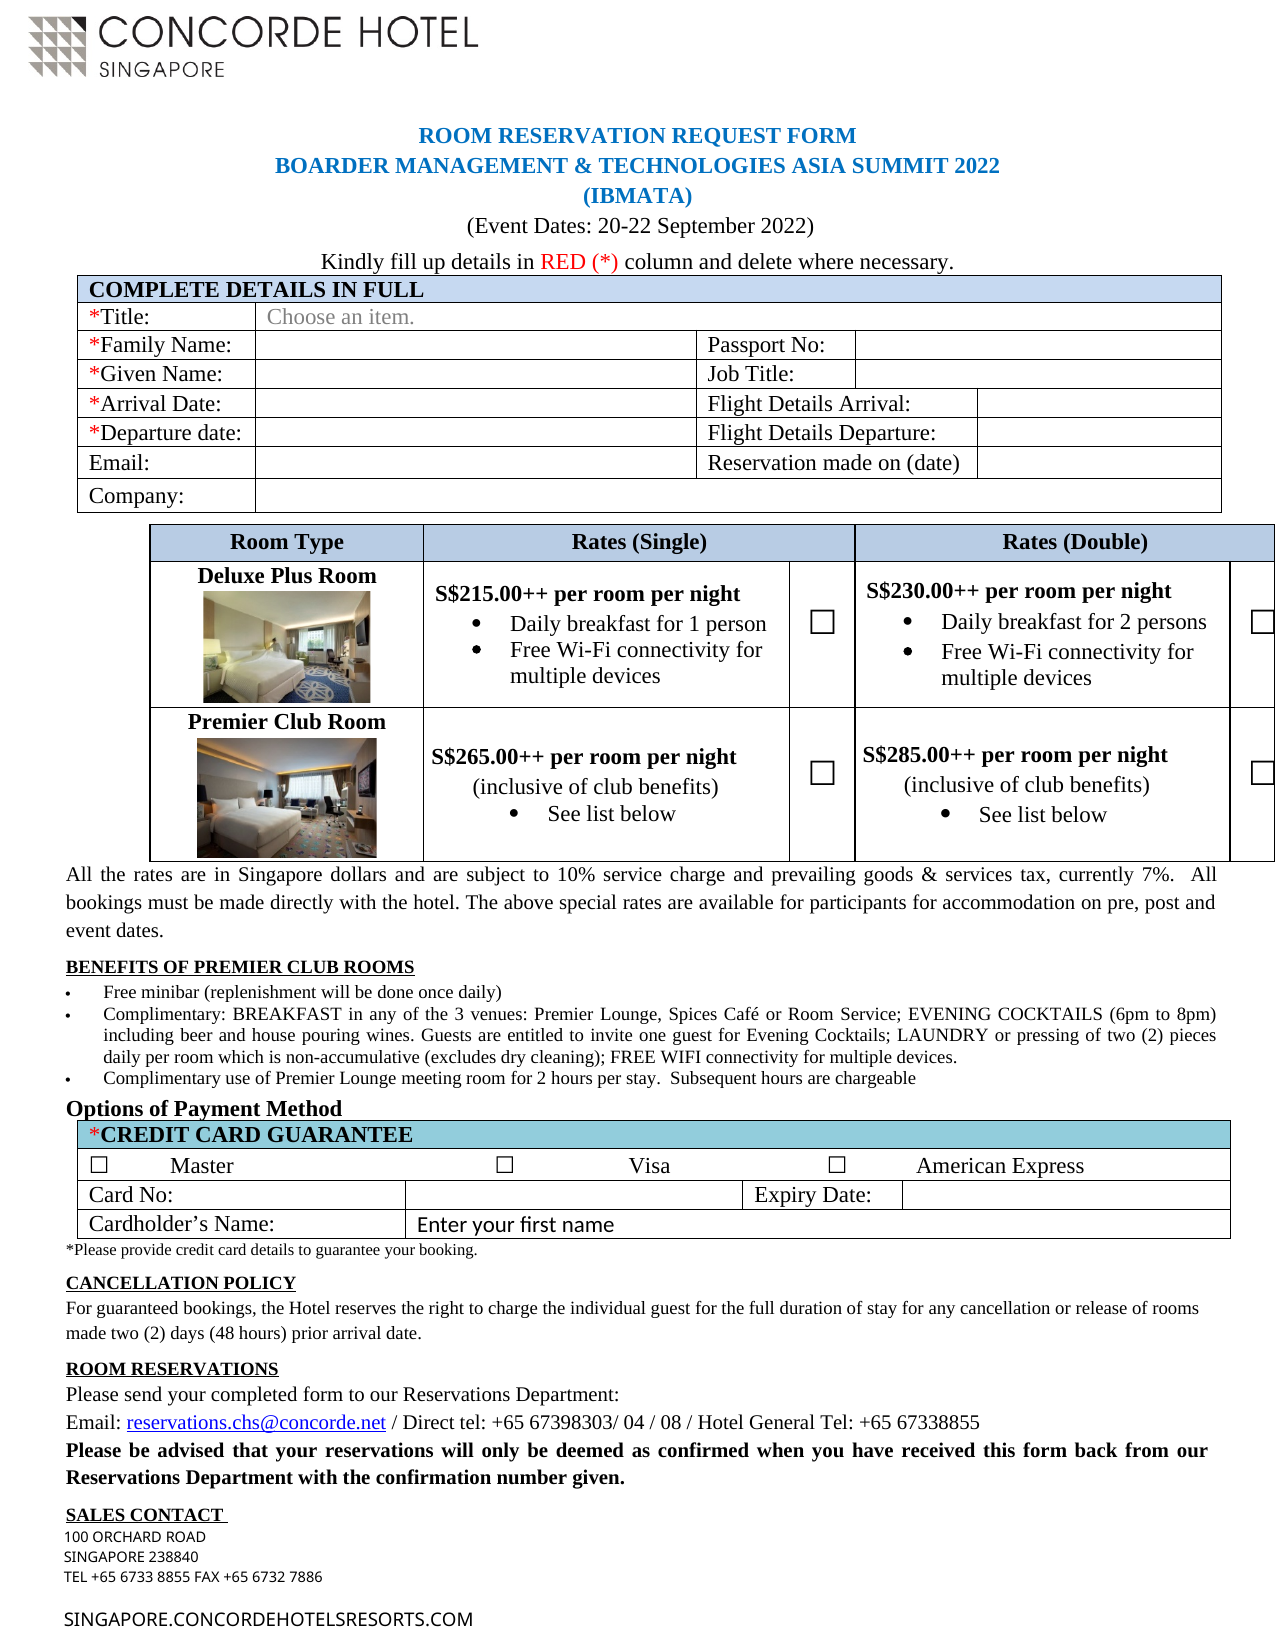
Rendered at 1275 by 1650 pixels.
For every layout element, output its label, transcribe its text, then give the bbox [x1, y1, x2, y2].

table_cell Deluxe Plus Room [151, 562, 423, 707]
table_cell Premier Club Room [151, 708, 423, 861]
table_header COMPLETE DETAILS IN FULL [78, 276, 1221, 302]
text All the rates are in Singapore dollars and are subject to 10% service charge and prevailing goods & services tax, currently 7%. All bookings must be made directly with the hotel. The above special rates are available for participants for accommodation on pre, post and event dates. [66, 862, 1219, 942]
text CANCELLATION POLICY [66, 1272, 1209, 1294]
text Please send your completed form to our Reservations Department: [66, 1382, 1125, 1406]
table_cell Flight Details Departure: [697, 418, 977, 446]
table_cell [256, 479, 1221, 512]
list Complimentary use of Premier Lounge meeting room for 2 hours per stay. Subsequent hours are chargeable [66, 1067, 1219, 1089]
text (Event Dates: 20-22 September 2022) [150, 212, 1125, 239]
text ROOM RESERVATIONS [66, 1357, 1125, 1379]
table_header Room Type [151, 525, 423, 561]
table_cell Email: [78, 447, 255, 478]
text SALES CONTACT [66, 1504, 1125, 1525]
table_cell [790, 562, 854, 707]
table_cell S$215.00++ per room per night Daily breakfast for 1 person Free Wi-Fi connectivity for multiple devices [424, 562, 789, 707]
table_cell Master [78, 1149, 483, 1180]
table_cell Expiry Date: [743, 1181, 902, 1209]
list Free minibar (replenishment will be done once daily) [66, 981, 1219, 1002]
table_header Rates (Single) [424, 525, 854, 561]
text *Please provide credit card details to guarantee your booking. [66, 1239, 1219, 1258]
table_cell S$265.00++ per room per night (inclusive of club benefits) See list below [424, 708, 789, 861]
list Options of Payment Method [66, 1099, 1125, 1120]
table_cell Flight Details Arrival: [697, 389, 977, 417]
text ROOM RESERVATION REQUEST FORM [150, 122, 1125, 148]
table_cell S$285.00++ per room per night (inclusive of club benefits) See list below [856, 708, 1229, 861]
picture [203, 591, 371, 703]
table_cell S$230.00++ per room per night Daily breakfast for 2 persons Free Wi-Fi connectivity for multiple devices [856, 562, 1229, 707]
table_cell *Given Name: [78, 360, 255, 388]
text BOARDER MANAGEMENT & TECHNOLOGIES ASIA SUMMIT 2022 [150, 152, 1125, 178]
table_cell [978, 418, 1221, 446]
table_cell [256, 418, 696, 446]
table_cell American Express [815, 1149, 1230, 1180]
picture [28, 16, 479, 77]
table_cell [256, 303, 1221, 329]
table_cell Visa [483, 1149, 815, 1180]
text Please be advised that your reservations will only be deemed as confirmed when you have received this form back from our Reservations Department with the confirmation number given. [66, 1437, 1209, 1489]
text For guaranteed bookings, the Hotel reserves the right to charge the individual guest for the full duration of stay for any cancellation or release of rooms made two (2) days (48 hours) prior arrival date. [66, 1297, 1209, 1343]
table_cell *Title: [78, 303, 255, 329]
table_cell Card No: [78, 1181, 405, 1209]
text Kindly fill up details in RED (*) column and delete where necessary. [150, 248, 1125, 275]
table_cell [1231, 562, 1274, 707]
table_cell [790, 708, 854, 861]
table_cell Job Title: [697, 360, 855, 388]
table_cell Reservation made on (date) [697, 447, 977, 478]
text (IBMATA) [150, 182, 1125, 209]
picture [197, 738, 377, 858]
table_header Rates (Double) [856, 525, 1274, 561]
table_cell [978, 447, 1221, 478]
table_cell *Arrival Date: [78, 389, 255, 417]
table_cell [1231, 708, 1274, 861]
table_cell Passport No: [697, 331, 855, 359]
table_cell *Departure date: [78, 418, 255, 446]
table_header *CREDIT CARD GUARANTEE [78, 1121, 1230, 1148]
table_cell Cardholder’s Name: [78, 1210, 405, 1238]
text Email: reservations.chs@concorde.net / Direct tel: +65 67398303/ 04 / 08 / Hotel General Tel: +65 67338855 [66, 1410, 1125, 1434]
list Complimentary: BREAKFAST in any of the 3 venues: Premier Lounge, Spices Café or Room Service; EVENING COCKTAILS (6pm to 8pm) including beer and house pouring wines. Guests are entitled to invite one guest for Evening Cocktails; LAUNDRY or pressing of two (2) pieces daily per room which is non-accumulative (excludes dry cleaning); FREE WIFI connectivity for multiple devices. [66, 1002, 1219, 1067]
table_cell *Family Name: [78, 331, 255, 359]
table_cell Company: [78, 479, 255, 512]
text BENEFITS OF PREMIER CLUB ROOMS [66, 956, 1219, 978]
